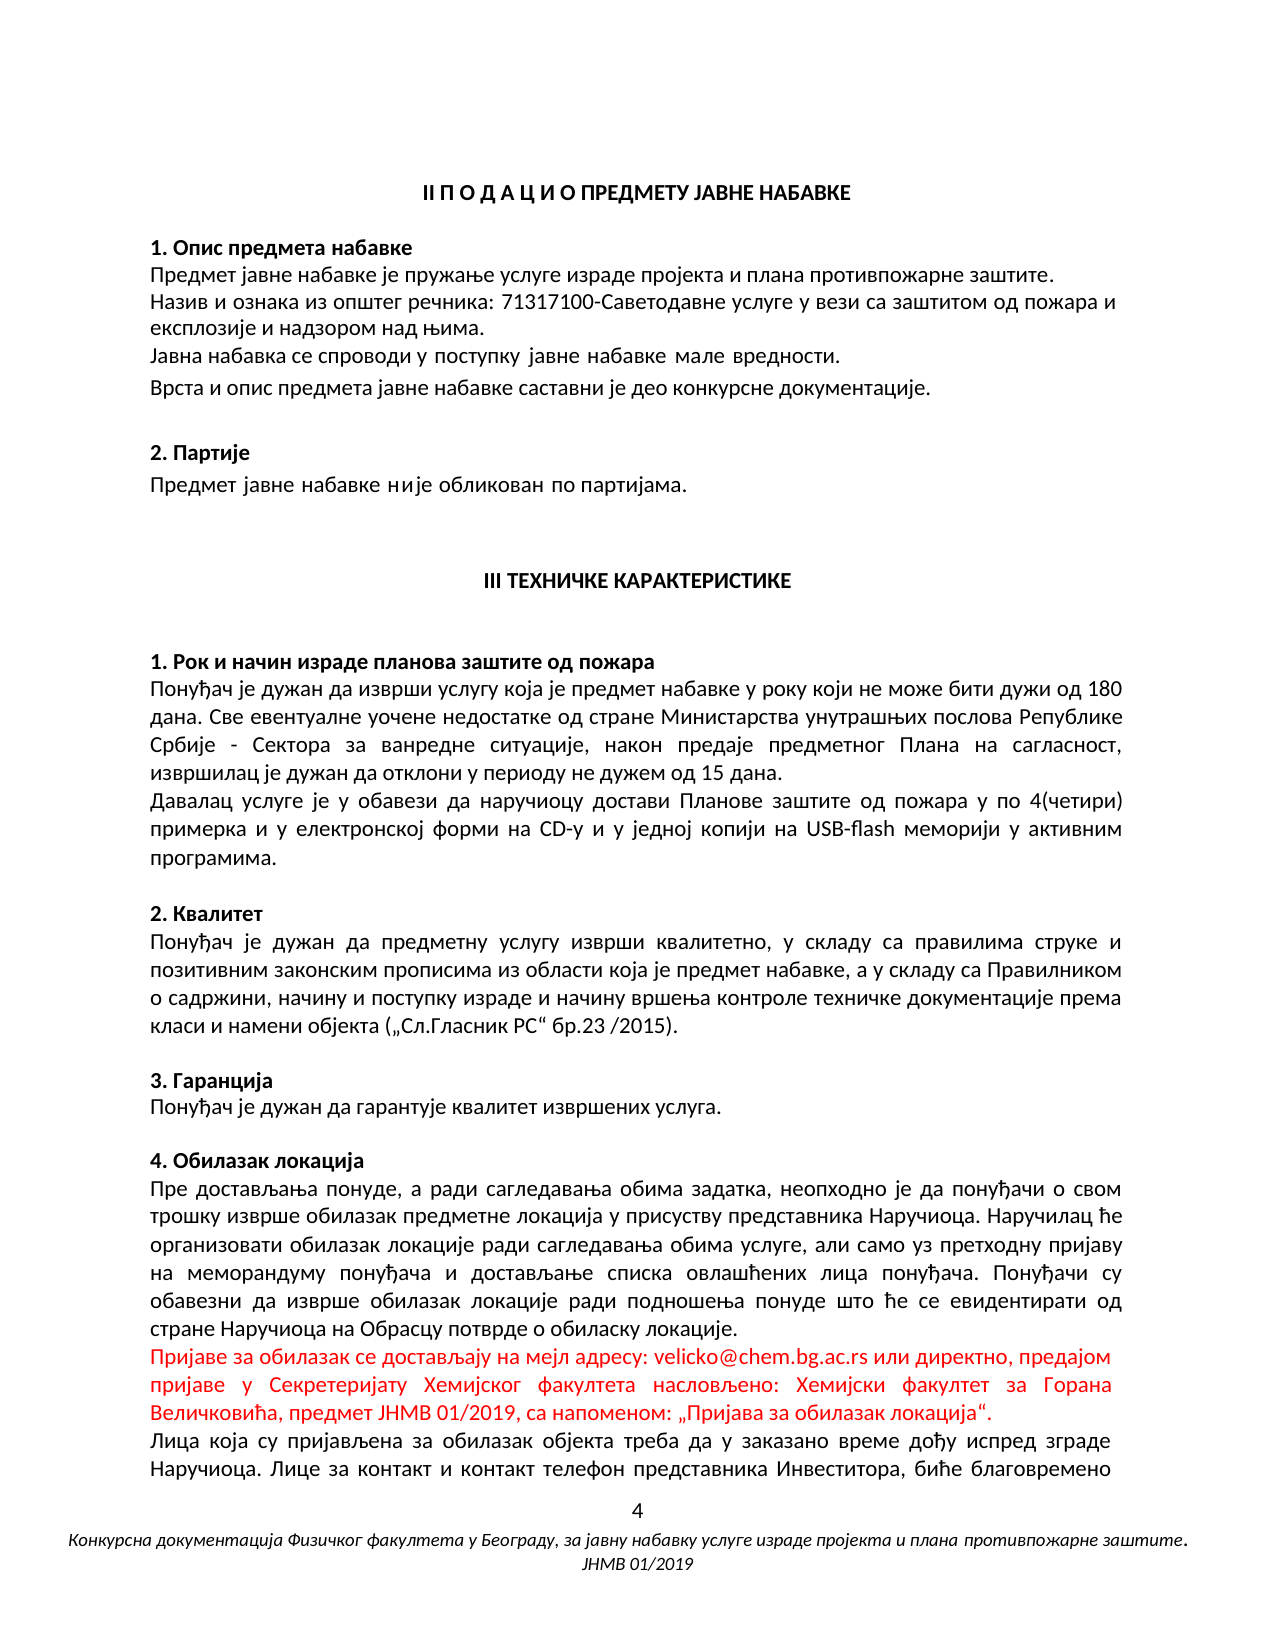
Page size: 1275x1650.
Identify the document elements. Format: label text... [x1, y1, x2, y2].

text Понуђач је дужан да предметну услугу изврши квалитетно, у складу са правилима струке и позитивним законским прописима из области која је предмет набавке, а у складу са Правилником о садржини, начину и поступку израде и начину вршења контроле техничке документације према класи и намени објекта („Сл.Гласник РС“ бр.23 /2015). [150, 927, 1124, 1039]
text 2. Партије [150, 438, 1125, 466]
text Понуђач је дужан да изврши услугу која је предмет набавке у року који не може бити дужи од 180 дана. Све евентуалне уочене недостатке од стране Министарства унутрашњих послова Републике Србије - Сектора за ванредне ситуације, након предаје предметног Плана на сагласност, извршилац је дужан да отклони у периоду не дужем од 15 дана. [150, 674, 1124, 786]
subtitle II П О Д А Ц И О ПРЕДМЕТУ ЈАВНЕ НАБАВКЕ [150, 178, 1124, 206]
text Јавна набавка се спроводи у поступку јавне набавке мале вредности. [150, 341, 1125, 369]
text Пре достављања понуде, а ради сагледавања обима задатка, неопходно је да понуђачи о свом трошку изврше обилазак предметне локација у присуству представника Наручиоца. Наручилац ће организовати обилазак локације ради сагледавања обима услуге, али само уз претходну пријаву на меморандуму понуђача и достављање списка овлашћених лица понуђача. Понуђачи су обавезни да изврше обилазак локације ради подношења понуде што ће се евидентирати од стране Наручиоца на Обрасцу потврде о обиласку локације. [150, 1174, 1124, 1342]
text Давалац услуге је у обавези да наручиоцу достави Планове заштите од пожара у по 4(четири) примерка и у електронској форми на CD-у и у једној копији на USB-flash меморији у активним програмима. [150, 787, 1125, 871]
subtitle 1. Рок и начин израде планова заштите од пожара [150, 648, 1125, 674]
text 2. Квалитет [150, 899, 1113, 927]
text Предмет јавне набавке је пружање услуге израде пројекта и плана противпожарне заштите. [150, 261, 1117, 288]
subtitle 3. Гаранција [150, 1067, 1125, 1093]
text Понуђач је дужан да гарантује квалитет извршених услуга. [150, 1093, 1117, 1119]
text Врста и опис предмета јавне набавке саставни је део конкурсне документације. [150, 373, 1125, 401]
subtitle 1. Опис предмета набавке [150, 234, 1125, 261]
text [150, 1426, 1113, 1482]
subtitle 4. Обилазак локација [150, 1147, 1125, 1174]
text Предмет јавне набавке није обликован по партијама. [150, 470, 1125, 498]
text III ТЕХНИЧКЕ КАРАКТЕРИСТИКЕ [150, 566, 1125, 594]
text Пријаве за обилазак се достављају на мејл адресу: velicko@chem.bg.ac.rs или директно, предајом пријаве у Секретеријату Хемијског факултета насловљено: Хемијски факултет за Горана Величковића, предмет ЈНМВ 01/2019, са напоменом: „Пријава за обилазак локација“. [150, 1342, 1113, 1426]
text Назив и ознака из општег речника: 71317100-Саветодавне услуге у вези са заштитом од пожара и експлозије и надзором над њима. [150, 288, 1117, 341]
